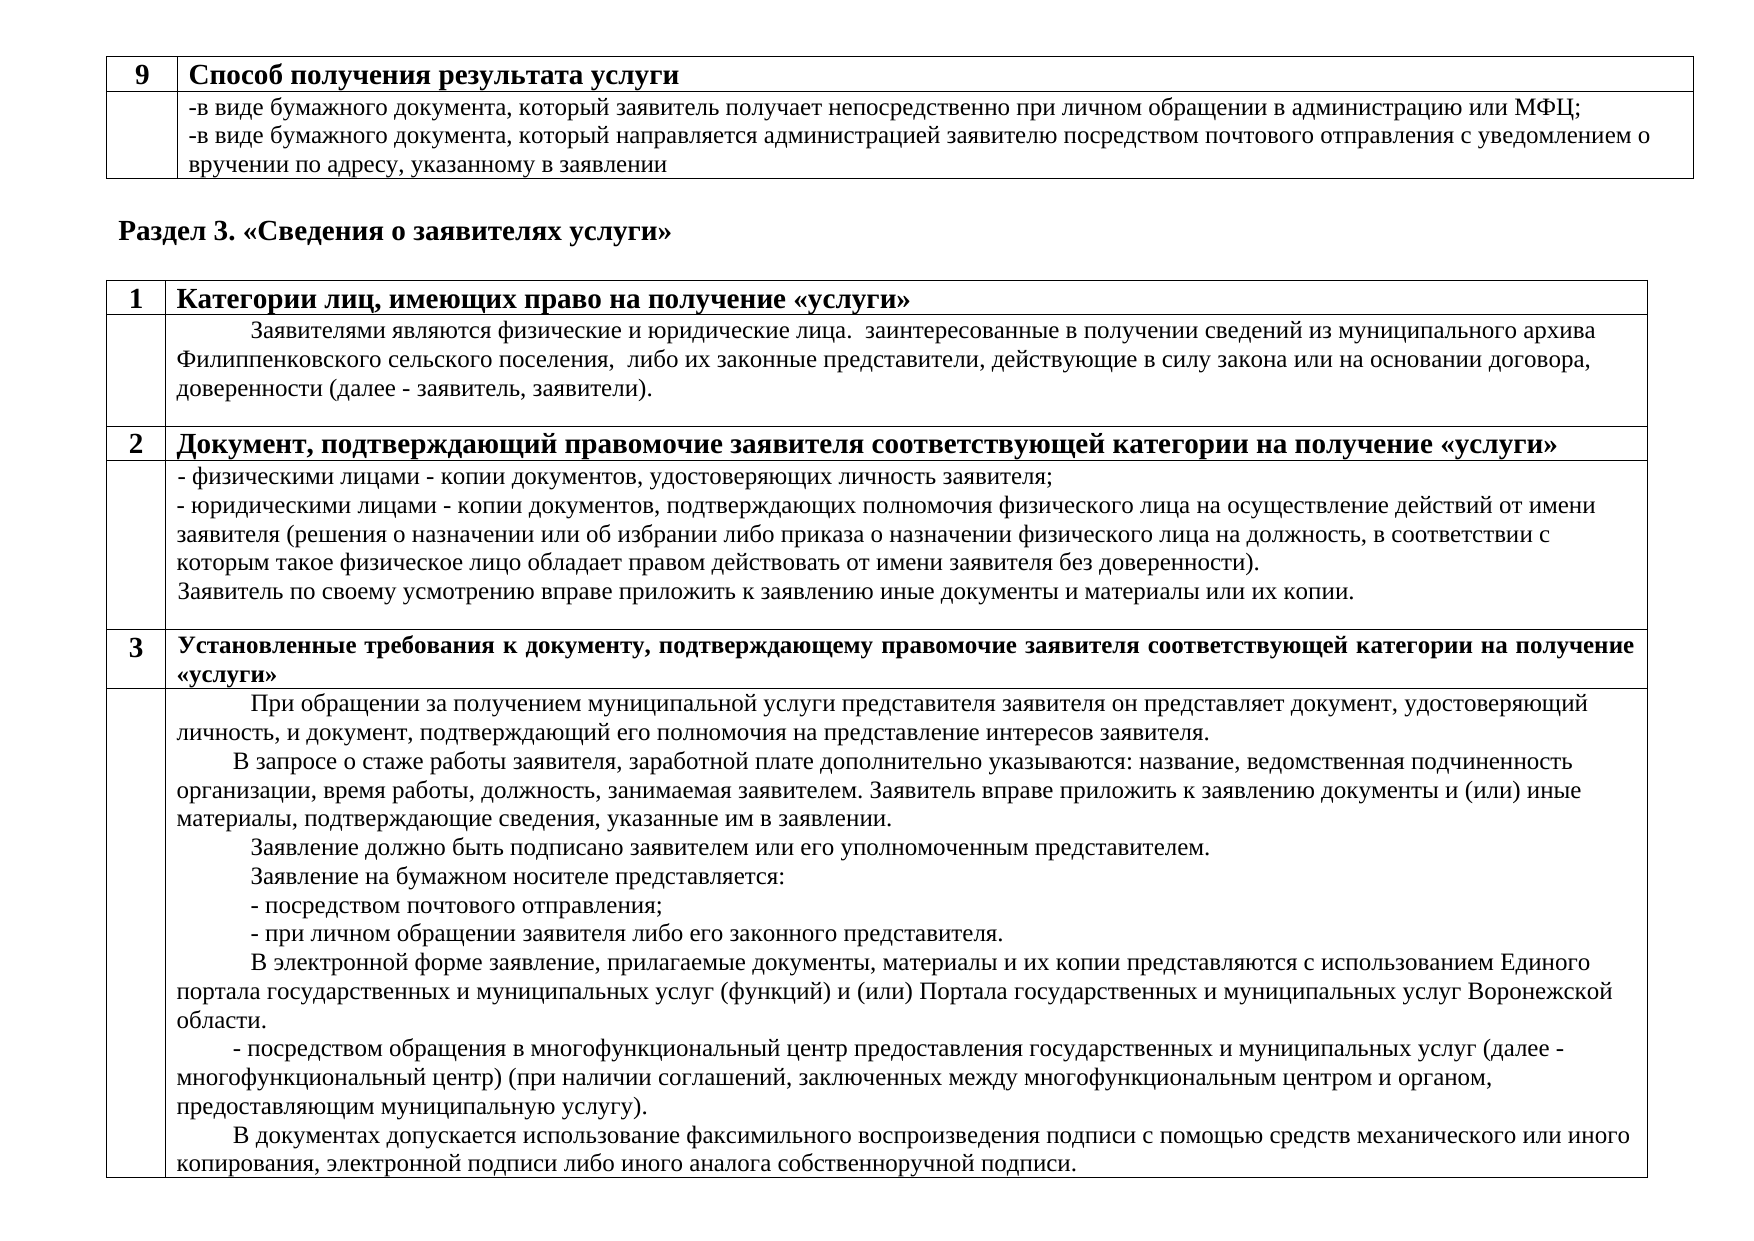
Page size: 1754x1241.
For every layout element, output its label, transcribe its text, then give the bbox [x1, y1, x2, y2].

table_cell [107, 315, 165, 426]
text Раздел 3. «Сведения о заявителях услуги» [118, 213, 1695, 246]
table_cell [107, 689, 165, 1177]
table_header Категории лиц, имеющих право на получение «услуги» [166, 281, 1647, 314]
table_cell [107, 461, 165, 629]
table_cell -в виде бумажного документа, который заявитель получает непосредственно при личном обращении в администрацию или МФЦ; -в виде бумажного документа, который направляется администрацией заявителю посредством почтового отправления с уведомлением о вручении по адресу, указанному в заявлении [178, 92, 1693, 178]
table_cell Способ получения результата услуги [178, 57, 1693, 91]
table_cell 2 [107, 427, 165, 460]
table_cell [107, 92, 177, 178]
table_header 1 [107, 281, 165, 314]
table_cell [166, 689, 1647, 1177]
table_cell 3 [107, 630, 165, 687]
table_cell 9 [107, 57, 177, 91]
table_cell Установленные требования к документу, подтверждающему правомочие заявителя соответствующей категории на получение «услуги» [166, 630, 1647, 687]
table_cell - физическими лицами - копии документов, удостоверяющих личность заявителя; - юридическими лицами - копии документов, подтверждающих полномочия физического лица на осуществление действий от имени заявителя (решения о назначении или об избрании либо приказа о назначении физического лица на должность, в соответствии с которым такое физическое лицо обладает правом действовать от имени заявителя без доверенности). Заявитель по своему усмотрению вправе приложить к заявлению иные документы и материалы или их копии. [166, 461, 1647, 629]
table_cell Документ, подтверждающий правомочие заявителя соответствующей категории на получение «услуги» [166, 427, 1647, 460]
table_cell Заявителями являются физические и юридические лица. заинтересованные в получении сведений из муниципального архива Филиппенковского сельского поселения, либо их законные представители, действующие в силу закона или на основании договора, доверенности (далее - заявитель, заявители). [166, 315, 1647, 426]
